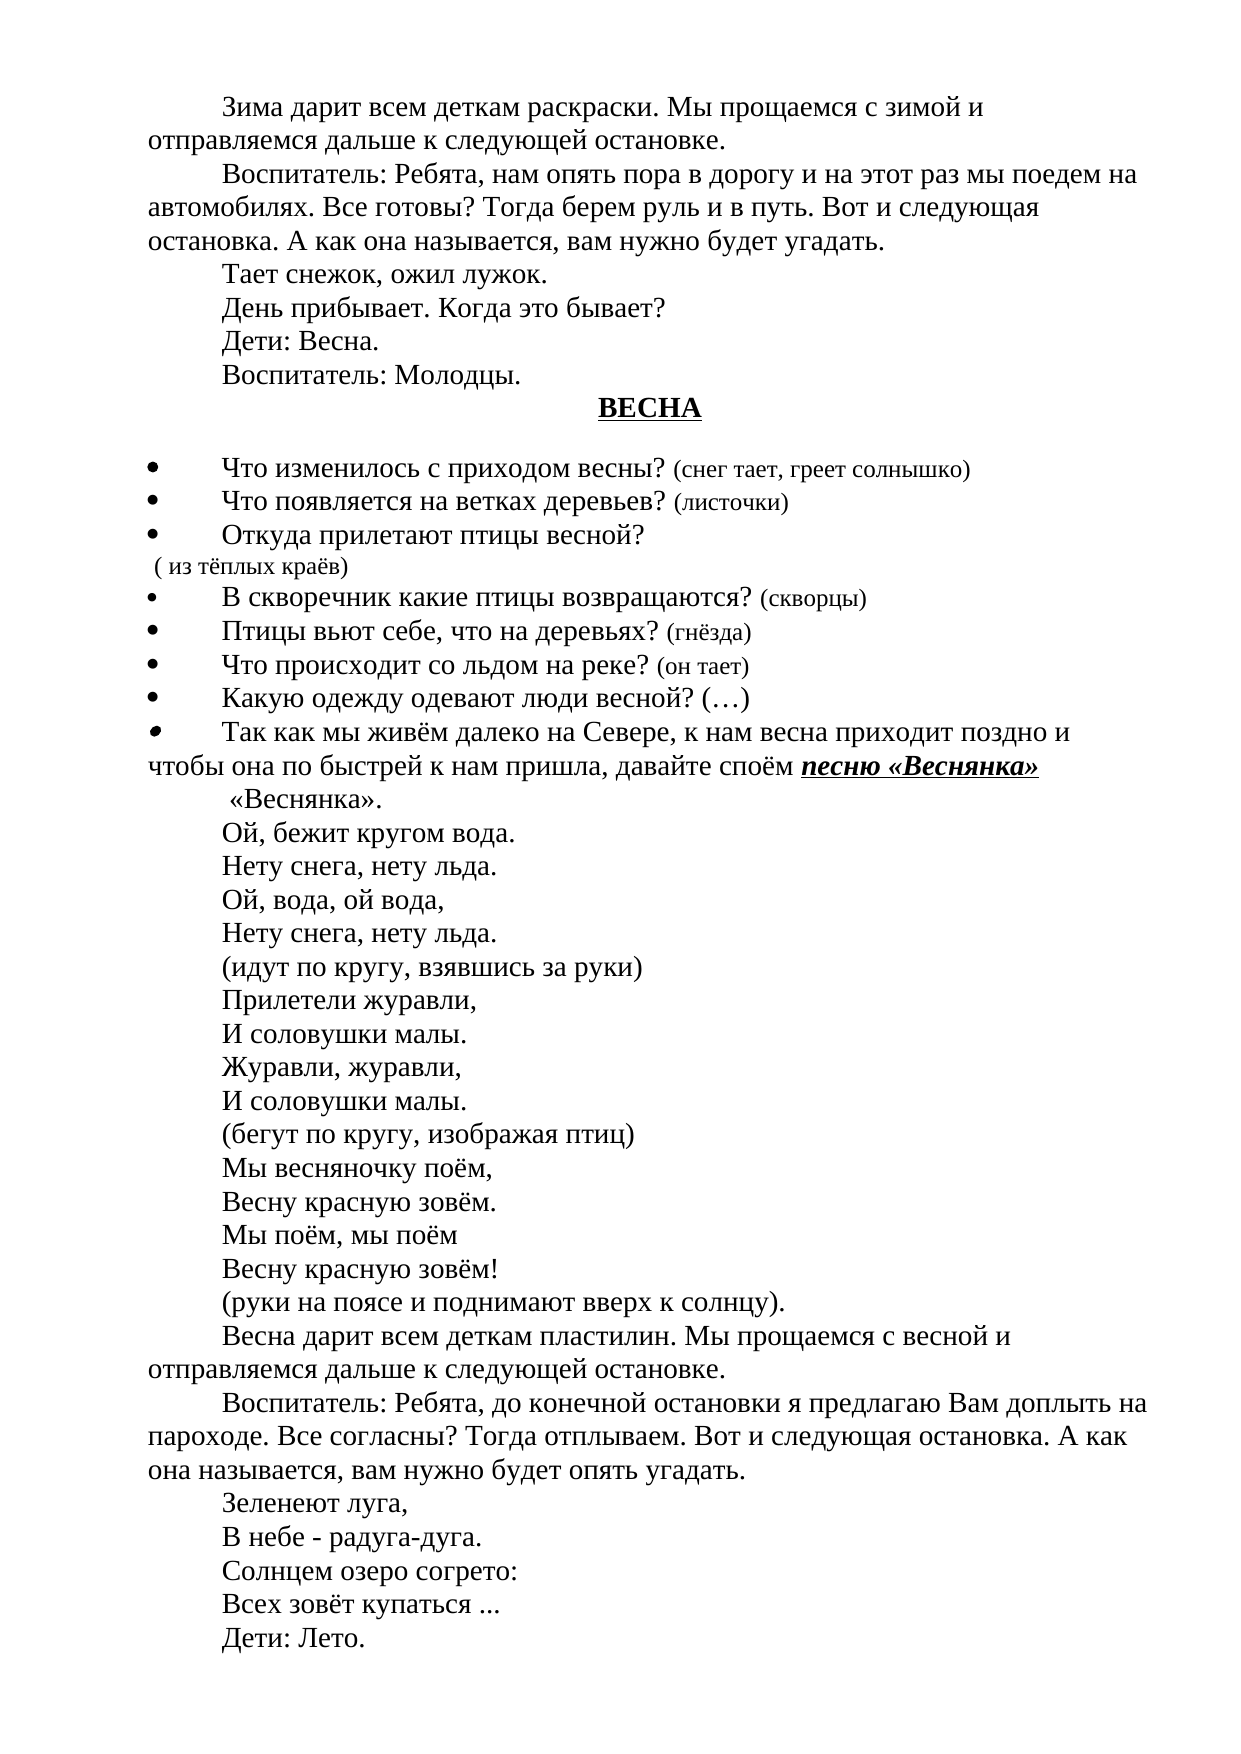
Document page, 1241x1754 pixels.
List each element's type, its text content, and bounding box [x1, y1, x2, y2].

text И соловушки малы. [148, 1083, 1152, 1117]
list Какую одежду одевают люди весной? (…) [148, 680, 1152, 714]
list Птицы вьют себе, что на деревьях? (гнёзда) [148, 613, 1152, 647]
text (идут по кругу, взявшись за руки) [148, 949, 1152, 982]
text Дети: Лето. [148, 1620, 1152, 1653]
text ВЕСНА [148, 391, 1152, 424]
text В небе - радуга-дуга. [148, 1519, 1152, 1553]
text Весна дарит всем деткам пластилин. Мы прощаемся с весной и отправляемся дальше к следующей остановке. [148, 1318, 1152, 1385]
text Мы весняночку поём, [148, 1150, 1152, 1184]
list Что происходит со льдом на реке? (он тает) [148, 647, 1152, 680]
text И соловушки малы. [148, 1016, 1152, 1049]
text (бегут по кругу, изображая птиц) [148, 1117, 1152, 1150]
text Всех зовёт купаться ... [148, 1586, 1152, 1620]
text Воспитатель: Ребята, нам опять пора в дорогу и на этот раз мы поедем на автомобилях. Все готовы? Тогда берем руль и в путь. Вот и следующая остановка. А как она называется, вам нужно будет угадать. [148, 156, 1152, 256]
text Прилетели журавли, [148, 982, 1152, 1016]
text Ой, бежит кругом вода. [148, 815, 1152, 848]
text «Веснянка». [148, 781, 1152, 815]
text Ой, вода, ой вода, [148, 882, 1152, 915]
text (руки на поясе и поднимают вверх к солнцу). [148, 1284, 1152, 1318]
text Зеленеют луга, [148, 1486, 1152, 1519]
list В скворечник какие птицы возвращаются? (скворцы) [148, 579, 1152, 613]
text Дети: Весна. [148, 323, 1152, 357]
text Воспитатель: Молодцы. [148, 357, 1152, 391]
list ( из тёплых краёв) [148, 551, 1152, 579]
list Так как мы живём далеко на Севере, к нам весна приходит поздно и чтобы она по быстрей к нам пришла, давайте споём песню «Веснянка» [148, 714, 1152, 781]
list Откуда прилетают птицы весной? [148, 517, 1152, 551]
text Весну красную зовём. [148, 1184, 1152, 1217]
text Нету снега, нету льда. [148, 848, 1152, 882]
text Нету снега, нету льда. [148, 915, 1152, 949]
text Мы поём, мы поём [148, 1217, 1152, 1251]
text Зима дарит всем деткам раскраски. Мы прощаемся с зимой и отправляемся дальше к следующей остановке. [148, 89, 1152, 156]
text Воспитатель: Ребята, до конечной остановки я предлагаю Вам доплыть на пароходе. Все согласны? Тогда отплываем. Вот и следующая остановка. А как она называется, вам нужно будет опять угадать. [148, 1385, 1152, 1486]
text Тает снежок, ожил лужок. [148, 256, 1152, 290]
text Журавли, журавли, [148, 1049, 1152, 1083]
list Что появляется на ветках деревьев? (листочки) [148, 483, 1152, 517]
text День прибывает. Когда это бывает? [148, 290, 1152, 323]
text Солнцем озеро согрето: [148, 1553, 1152, 1586]
list Что изменилось с приходом весны? (снег тает, греет солнышко) [148, 450, 1152, 483]
text Весну красную зовём! [148, 1251, 1152, 1284]
